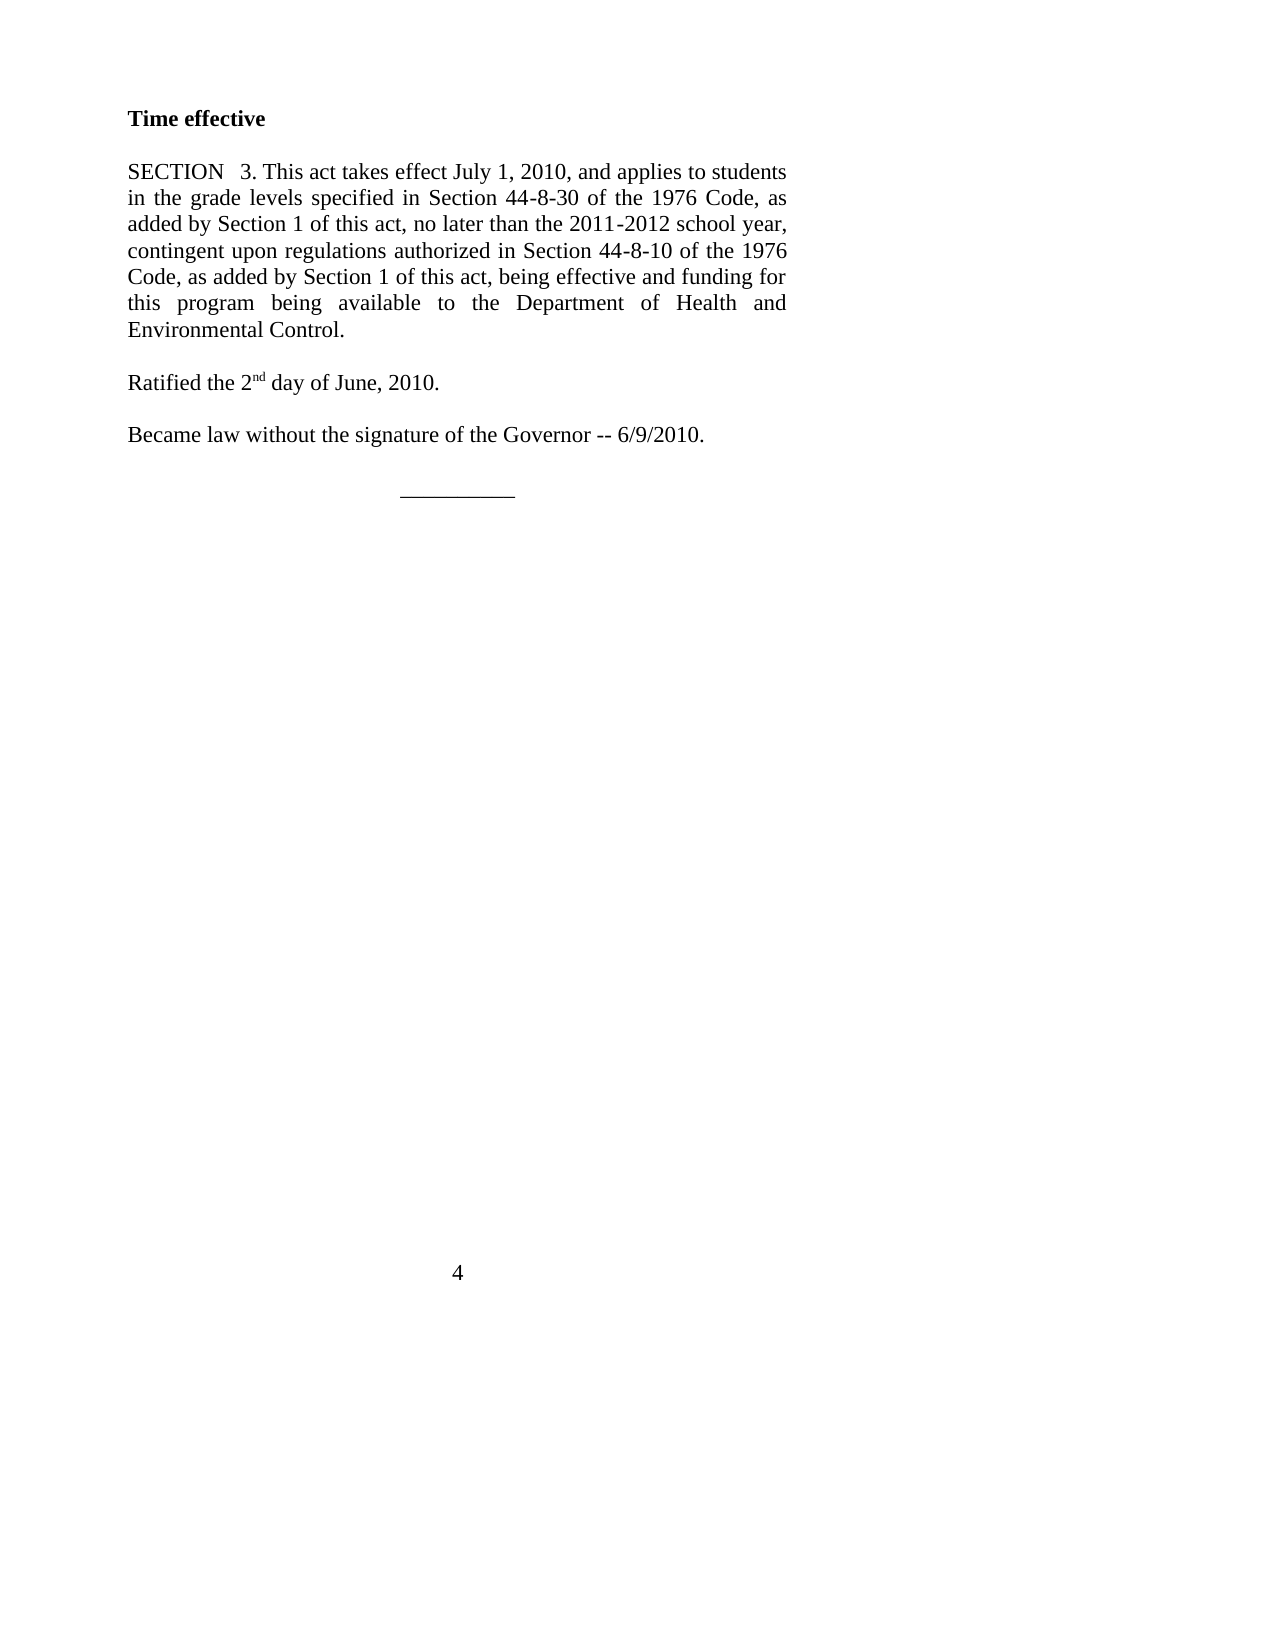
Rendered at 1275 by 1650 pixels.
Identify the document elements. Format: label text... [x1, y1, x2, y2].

text Time effective [127, 105, 787, 131]
text __________ [127, 474, 787, 500]
text Became law without the signature of the Governor -- 6/9/2010. [127, 421, 787, 448]
text SECTION 3. This act takes effect July 1, 2010, and applies to students in the grade levels specified in Section 44-8-30 of the 1976 Code, as added by Section 1 of this act, no later than the 2011-2012 school year, contingent upon regulations authorized in Section 44-8-10 of the 1976 Code, as added by Section 1 of this act, being effective and funding for this program being available to the Department of Health and Environmental Control. [127, 158, 787, 342]
text Ratified the 2nd day of June, 2010. [127, 368, 787, 395]
